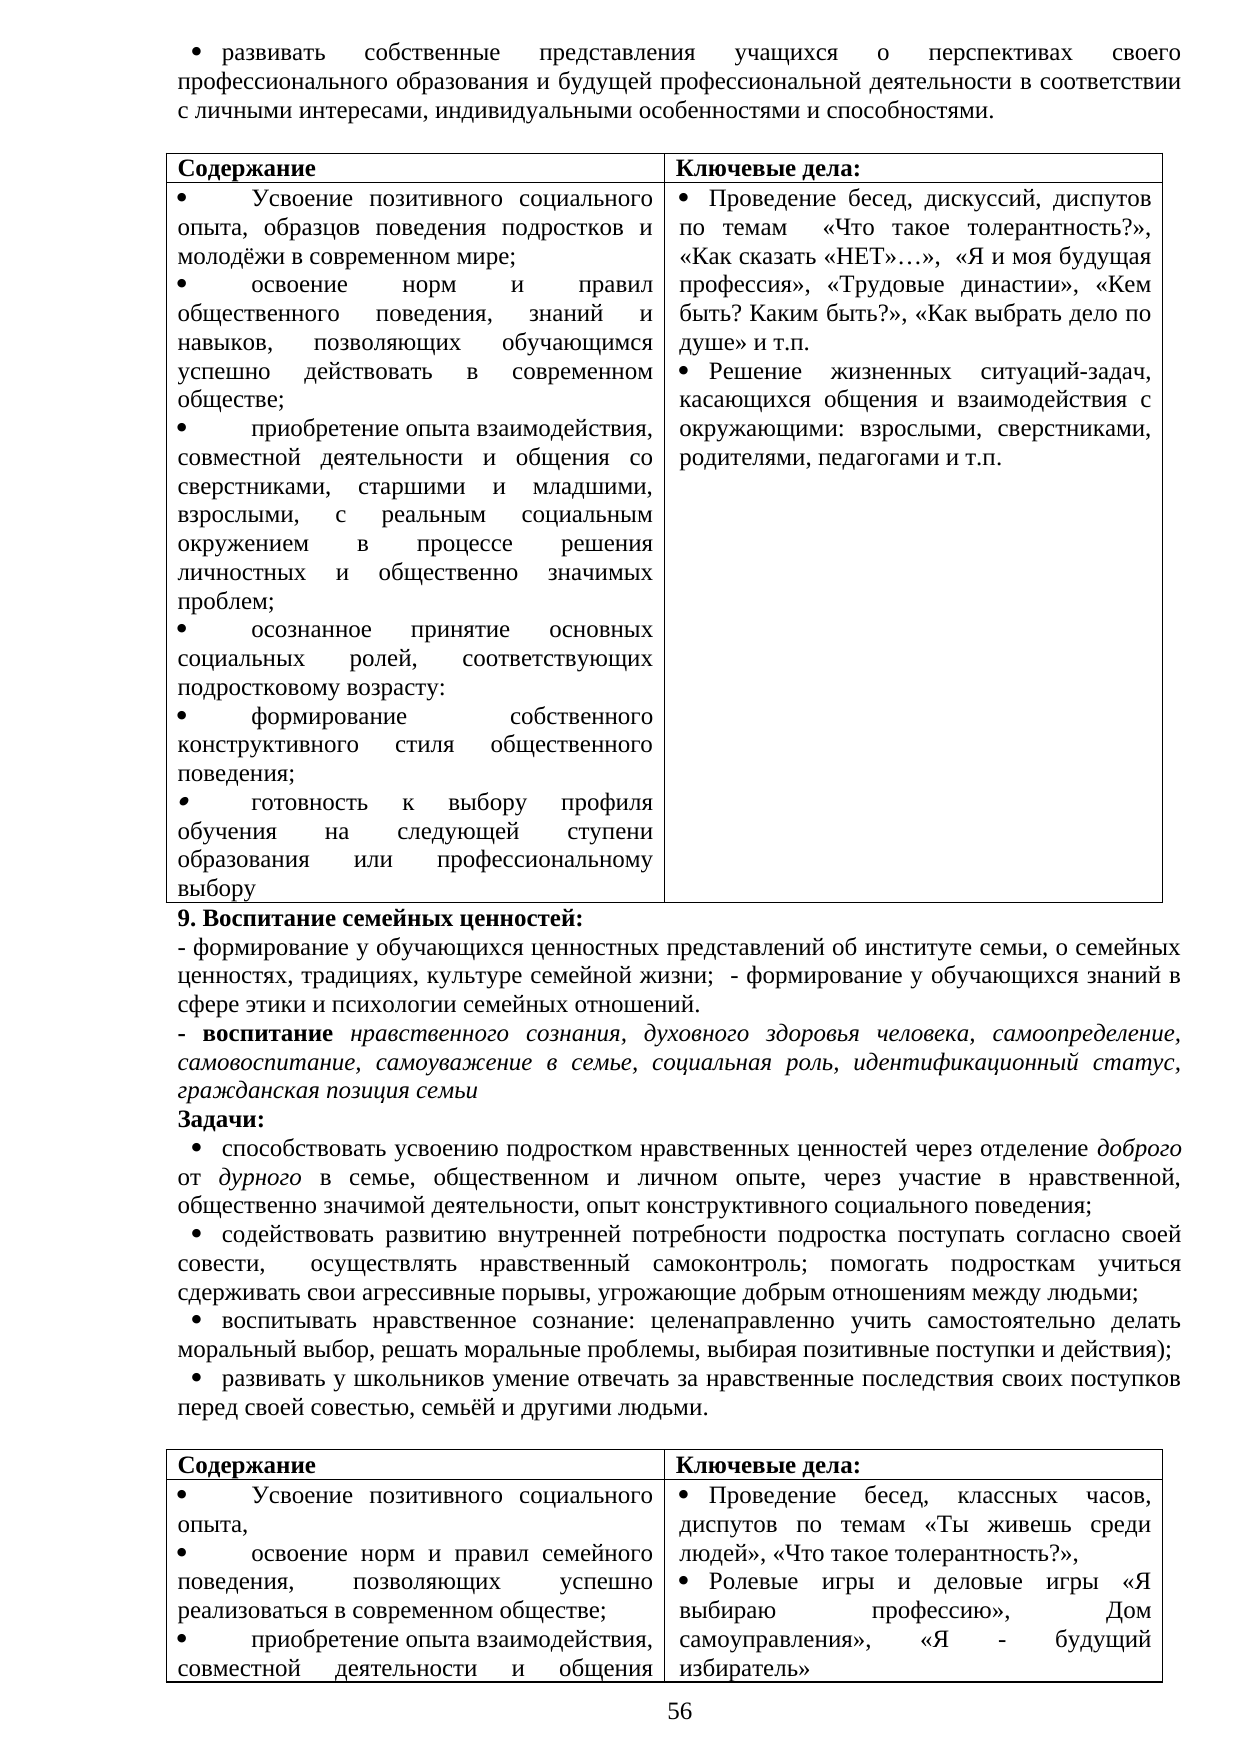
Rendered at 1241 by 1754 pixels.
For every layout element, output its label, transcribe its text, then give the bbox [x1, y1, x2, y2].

list воспитывать нравственное сознание: целенаправленно учить самостоятельно делать моральный выбор, решать моральные проблемы, выбирая позитивные поступки и действия); [177, 1306, 1182, 1363]
table_header Содержание [167, 154, 664, 182]
list содействовать развитию внутренней потребности подростка поступать согласно своей совести, осуществлять нравственный самоконтроль; помогать подросткам учиться сдерживать свои агрессивные порывы, угрожающие добрым отношениям между людьми; [177, 1219, 1182, 1306]
text - воспитание нравственного сознания, духовного здоровья человека, самоопределение, самовоспитание, самоуважение в семье, социальная роль, идентификационный статус, гражданская позиция семьи [177, 1018, 1182, 1104]
list способствовать усвоению подростком нравственных ценностей через отделение доброго от дурного в семье, общественном и личном опыте, через участие в нравственной, общественно значимой деятельности, опыт конструктивного социального поведения; [177, 1133, 1182, 1219]
table_header Ключевые дела: [665, 1450, 1162, 1479]
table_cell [665, 1480, 1162, 1681]
list развивать у школьников умение отвечать за нравственные последствия своих поступков перед своей совестью, семьёй и другими людьми. [177, 1363, 1182, 1421]
list развивать собственные представления учащихся о перспективах своего профессионального образования и будущей профессиональной деятельности в соответствии с личными интересами, индивидуальными особенностями и способностями. [177, 37, 1182, 124]
table_cell Усвоение позитивного социального опыта, образцов поведения подростков и молодёжи в современном мире; освоение норм и правил общественного поведения, знаний и навыков, позволяющих обучающимся успешно действовать в современном обществе; приобретение опыта взаимодействия, совместной деятельности и общения со сверстниками, старшими и младшими, взрослыми, с реальным социальным окружением в процессе решения личностных и общественно значимых проблем; осознанное принятие основных социальных ролей, соответствующих подростковому возрасту: формирование собственного конструктивного стиля общественного поведения; готовность к выбору профиля обучения на следующей ступени образования или профессиональному выбору [167, 183, 664, 902]
table_header Ключевые дела: [665, 154, 1162, 182]
text 9. Воспитание семейных ценностей: [177, 903, 1182, 932]
text - формирование у обучающихся ценностных представлений об институте семьи, о семейных ценностях, традициях, культуре семейной жизни; - формирование у обучающихся знаний в сфере этики и психологии семейных отношений. [177, 932, 1182, 1018]
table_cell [167, 1480, 664, 1681]
text Задачи: [177, 1104, 1182, 1133]
table_cell Проведение бесед, дискуссий, диспутов по темам «Что такое толерантность?», «Как сказать «НЕТ»…», «Я и моя будущая профессия», «Трудовые династии», «Кем быть? Каким быть?», «Как выбрать дело по душе» и т.п. Решение жизненных ситуаций-задач, касающихся общения и взаимодействия с окружающими: взрослыми, сверстниками, родителями, педагогами и т.п. [665, 183, 1162, 902]
table_header Содержание [167, 1450, 664, 1479]
